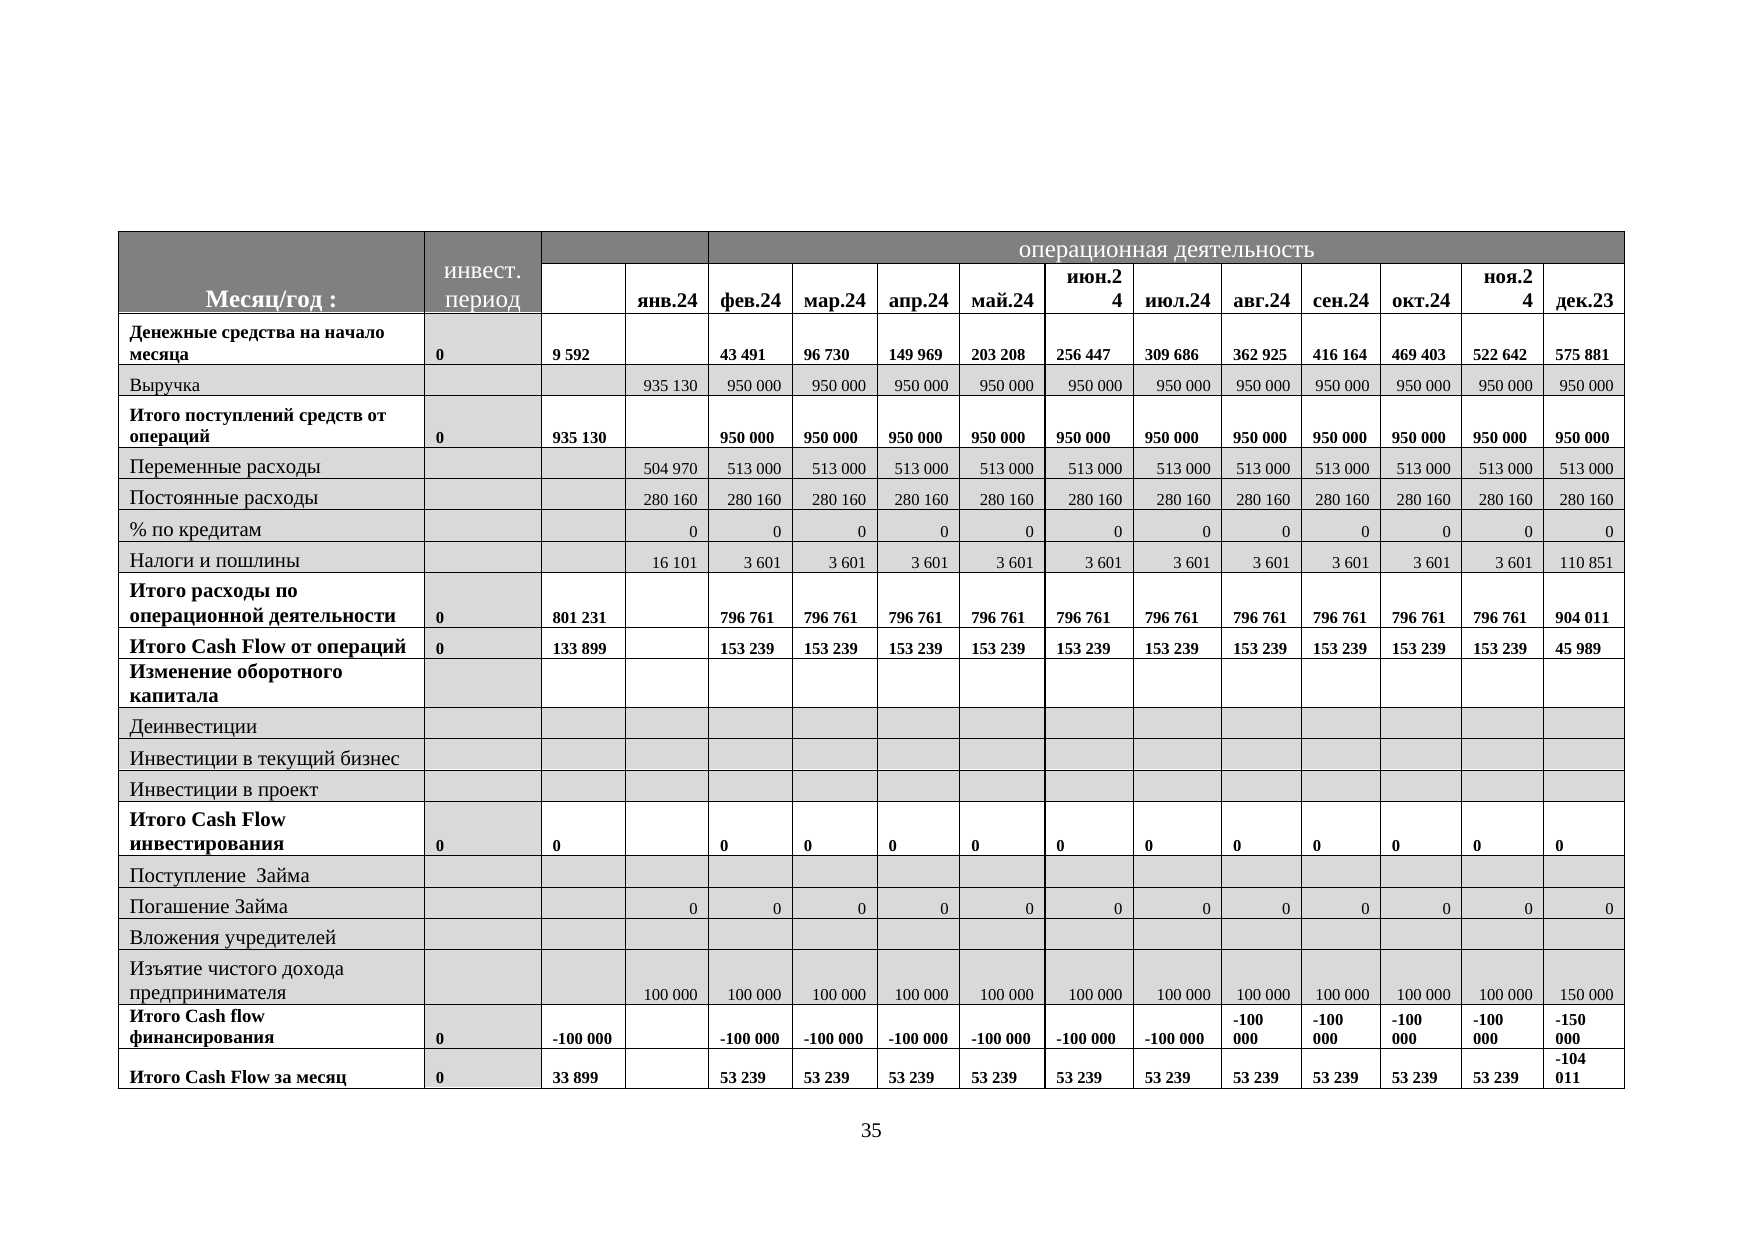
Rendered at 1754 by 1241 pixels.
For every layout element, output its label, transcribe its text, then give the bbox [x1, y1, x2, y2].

table_cell [425, 479, 541, 509]
table_cell [960, 659, 1044, 707]
table_cell 0 [1302, 802, 1380, 855]
table_cell 53 239 [1381, 1049, 1461, 1087]
table_cell 0 [1462, 888, 1543, 918]
table_cell Итого Cash Flow за месяц [119, 1049, 424, 1087]
table_cell 950 000 [1462, 396, 1543, 447]
table_cell [1302, 739, 1380, 769]
table_cell дек.23 [1544, 264, 1624, 312]
table_cell янв.24 [626, 264, 708, 312]
table_cell [425, 739, 541, 769]
table_cell 513 000 [1302, 448, 1380, 478]
table_cell [1302, 708, 1380, 738]
table_cell [709, 739, 792, 769]
table_cell 280 160 [1462, 479, 1543, 509]
table_cell [1134, 659, 1221, 707]
table_cell Поступление Займа [119, 856, 424, 887]
table_cell 280 160 [1544, 479, 1624, 509]
table_cell [626, 739, 708, 769]
table_cell [542, 708, 625, 738]
table_cell [960, 739, 1044, 769]
table_cell 309 686 [1134, 314, 1221, 364]
table_cell [542, 264, 625, 312]
table_cell 950 000 [1462, 365, 1543, 395]
table_cell [542, 448, 625, 478]
table_cell 0 [878, 510, 959, 541]
table_cell 469 403 [1381, 314, 1461, 364]
table_cell -104 011 [1544, 1049, 1624, 1087]
table_cell [626, 708, 708, 738]
table_cell [425, 950, 541, 1004]
table_cell 513 000 [1134, 448, 1221, 478]
table_cell 796 761 [1381, 573, 1461, 627]
table_cell 53 239 [878, 1049, 959, 1087]
table_cell Выручка [119, 365, 424, 395]
table_cell 153 239 [1302, 628, 1380, 658]
table_cell 950 000 [1222, 365, 1301, 395]
table_cell 0 [425, 1005, 541, 1048]
table_cell -100 000 [709, 1005, 792, 1048]
table_cell [1046, 708, 1133, 738]
table_cell Погашение Займа [119, 888, 424, 918]
table_cell [425, 510, 541, 541]
table_cell -100 000 [1302, 1005, 1380, 1048]
table_cell 796 761 [878, 573, 959, 627]
table_cell [1462, 856, 1543, 887]
table_cell 0 [425, 314, 541, 364]
table_cell [626, 659, 708, 707]
table_cell 150 000 [1544, 950, 1624, 1004]
table_cell Инвестиции в текущий бизнес [119, 739, 424, 769]
table_cell 280 160 [960, 479, 1044, 509]
table_cell 935 130 [626, 365, 708, 395]
table_cell 950 000 [1302, 365, 1380, 395]
table_cell 100 000 [1134, 950, 1221, 1004]
table_cell 53 239 [960, 1049, 1044, 1087]
table_cell 100 000 [960, 950, 1044, 1004]
table_cell 0 [425, 802, 541, 855]
table_cell 33 899 [542, 1049, 625, 1087]
table_cell Итого поступлений средств от операций [119, 396, 424, 447]
table_cell [425, 365, 541, 395]
table_cell -100 000 [960, 1005, 1044, 1048]
table_cell [425, 708, 541, 738]
table_cell 53 239 [1302, 1049, 1380, 1087]
table_cell 3 601 [1462, 542, 1543, 572]
table_cell [542, 888, 625, 918]
table_cell 0 [626, 510, 708, 541]
table_cell [542, 919, 625, 949]
table_cell 513 000 [1462, 448, 1543, 478]
table_cell [626, 1049, 708, 1087]
table_cell 950 000 [878, 365, 959, 395]
table_cell 153 239 [1462, 628, 1543, 658]
table_cell [1381, 739, 1461, 769]
table_cell [542, 365, 625, 395]
table_cell [1381, 856, 1461, 887]
table_cell [1381, 659, 1461, 707]
table_cell 513 000 [1544, 448, 1624, 478]
table_cell 0 [960, 802, 1044, 855]
table_cell [626, 802, 708, 855]
table_cell 53 239 [709, 1049, 792, 1087]
table_cell Налоги и пошлины [119, 542, 424, 572]
table_cell 796 761 [1134, 573, 1221, 627]
table_cell 0 [1462, 510, 1543, 541]
table_cell 513 000 [793, 448, 877, 478]
table_cell 9 592 [542, 314, 625, 364]
table_cell 3 601 [960, 542, 1044, 572]
table_cell 950 000 [709, 396, 792, 447]
table_cell 110 851 [1544, 542, 1624, 572]
table_cell 0 [1222, 510, 1301, 541]
table_cell 513 000 [878, 448, 959, 478]
table_cell [1462, 708, 1543, 738]
table_cell сен.24 [1302, 264, 1380, 312]
table_cell [1462, 919, 1543, 949]
table_cell [542, 771, 625, 801]
table_cell 0 [793, 510, 877, 541]
table_cell 0 [1544, 888, 1624, 918]
table_header [542, 232, 708, 263]
table_cell 362 925 [1222, 314, 1301, 364]
table_cell [1381, 919, 1461, 949]
table_cell [626, 771, 708, 801]
table_cell -100 000 [542, 1005, 625, 1048]
table_cell 53 239 [1134, 1049, 1221, 1087]
table_cell [1302, 771, 1380, 801]
table_cell [1544, 739, 1624, 769]
table_cell 203 208 [960, 314, 1044, 364]
table_cell [425, 659, 541, 707]
table_cell 950 000 [709, 365, 792, 395]
table_cell 950 000 [960, 365, 1044, 395]
table_cell Итого Cash Flow инвестирования [119, 802, 424, 855]
table_cell -100 000 [793, 1005, 877, 1048]
table_cell 0 [425, 1049, 541, 1087]
table_cell 950 000 [1381, 365, 1461, 395]
table_cell -150 000 [1544, 1005, 1624, 1048]
table_cell 950 000 [1302, 396, 1380, 447]
table_cell Переменные расходы [119, 448, 424, 478]
table_header инвест. период [425, 232, 541, 312]
table_header операционная деятельность [709, 232, 1624, 263]
table_cell -100 000 [1134, 1005, 1221, 1048]
table_cell 100 000 [1302, 950, 1380, 1004]
table_cell 416 164 [1302, 314, 1380, 364]
table_cell 280 160 [709, 479, 792, 509]
table_cell 513 000 [1381, 448, 1461, 478]
table_cell [1222, 919, 1301, 949]
table_cell 522 642 [1462, 314, 1543, 364]
table_cell 100 000 [1462, 950, 1543, 1004]
table_cell 904 011 [1544, 573, 1624, 627]
table_cell [878, 919, 959, 949]
table_cell 0 [1302, 510, 1380, 541]
table_cell [709, 856, 792, 887]
table_cell 3 601 [709, 542, 792, 572]
table_cell 280 160 [626, 479, 708, 509]
table_cell 950 000 [793, 396, 877, 447]
table_cell 153 239 [960, 628, 1044, 658]
table_cell [542, 659, 625, 707]
table_cell [1544, 771, 1624, 801]
table_cell 796 761 [1222, 573, 1301, 627]
table_cell 950 000 [1046, 365, 1133, 395]
table_cell 100 000 [793, 950, 877, 1004]
table_cell 153 239 [1381, 628, 1461, 658]
table_cell [626, 396, 708, 447]
table_cell [425, 448, 541, 478]
table_cell Изъятие чистого дохода предпринимателя [119, 950, 424, 1004]
table_cell 0 [542, 802, 625, 855]
table_cell [1222, 771, 1301, 801]
table_cell [1046, 739, 1133, 769]
table_cell [793, 659, 877, 707]
table_cell [960, 708, 1044, 738]
table_cell 153 239 [878, 628, 959, 658]
table_cell 3 601 [1046, 542, 1133, 572]
table_cell 3 601 [1222, 542, 1301, 572]
table_cell [793, 739, 877, 769]
table_cell 801 231 [542, 573, 625, 627]
table_cell [878, 856, 959, 887]
table_cell апр.24 [878, 264, 959, 312]
table_cell 3 601 [1381, 542, 1461, 572]
table_cell [1046, 659, 1133, 707]
table_cell 950 000 [1544, 365, 1624, 395]
table_cell [425, 919, 541, 949]
table_cell [1046, 919, 1133, 949]
table_cell -100 000 [1462, 1005, 1543, 1048]
table_cell 796 761 [1302, 573, 1380, 627]
table_cell 3 601 [1302, 542, 1380, 572]
table_cell 3 601 [793, 542, 877, 572]
table_cell [626, 856, 708, 887]
table_cell [878, 659, 959, 707]
table_cell [626, 314, 708, 364]
table_cell -100 000 [1222, 1005, 1301, 1048]
table_cell 53 239 [793, 1049, 877, 1087]
table_cell июн.24 [1046, 264, 1133, 312]
table_cell 0 [1222, 802, 1301, 855]
table_cell 796 761 [793, 573, 877, 627]
table_cell 513 000 [960, 448, 1044, 478]
table_cell [793, 771, 877, 801]
table_cell 0 [709, 510, 792, 541]
table_cell Постоянные расходы [119, 479, 424, 509]
table_cell % по кредитам [119, 510, 424, 541]
table_cell [626, 1005, 708, 1048]
table_cell [1134, 739, 1221, 769]
table_cell 950 000 [878, 396, 959, 447]
table_cell Изменение оборотного капитала [119, 659, 424, 707]
table_cell -100 000 [1381, 1005, 1461, 1048]
table_cell 0 [1046, 802, 1133, 855]
table_cell [626, 573, 708, 627]
table_cell Итого Cash Flow от операций [119, 628, 424, 658]
table_cell 100 000 [1381, 950, 1461, 1004]
table_cell июл.24 [1134, 264, 1221, 312]
table_cell Денежные средства на начало месяца [119, 314, 424, 364]
table_cell [1544, 708, 1624, 738]
table_cell 513 000 [1222, 448, 1301, 478]
table_cell [1302, 919, 1380, 949]
table_cell 100 000 [1222, 950, 1301, 1004]
table_cell 0 [1046, 888, 1133, 918]
table_cell [960, 771, 1044, 801]
table_cell [1222, 856, 1301, 887]
table_cell 45 989 [1544, 628, 1624, 658]
table_cell 0 [793, 802, 877, 855]
table_cell 53 239 [1462, 1049, 1543, 1087]
table_cell 100 000 [626, 950, 708, 1004]
table_cell 513 000 [709, 448, 792, 478]
table_cell [709, 659, 792, 707]
table_cell [878, 739, 959, 769]
table_cell [1381, 708, 1461, 738]
table_cell [542, 856, 625, 887]
table_cell 16 101 [626, 542, 708, 572]
table_cell 53 239 [1046, 1049, 1133, 1087]
table_cell 153 239 [1222, 628, 1301, 658]
table_cell 96 730 [793, 314, 877, 364]
table_cell 950 000 [793, 365, 877, 395]
table_cell [626, 628, 708, 658]
table_cell Итого Cash flow финансирования [119, 1005, 424, 1048]
table_cell [878, 771, 959, 801]
table_cell 0 [793, 888, 877, 918]
table_cell 53 239 [1222, 1049, 1301, 1087]
table_cell Вложения учредителей [119, 919, 424, 949]
table_cell 280 160 [1302, 479, 1380, 509]
table_cell 0 [1046, 510, 1133, 541]
table_cell [1302, 659, 1380, 707]
table_cell [793, 919, 877, 949]
table_cell 0 [1134, 510, 1221, 541]
table_cell 3 601 [1134, 542, 1221, 572]
table_cell 256 447 [1046, 314, 1133, 364]
table_cell [709, 771, 792, 801]
table_cell 796 761 [960, 573, 1044, 627]
table_cell 149 969 [878, 314, 959, 364]
table_cell [1222, 739, 1301, 769]
table_cell [1462, 771, 1543, 801]
table_cell 950 000 [1134, 365, 1221, 395]
table_cell 280 160 [1381, 479, 1461, 509]
table_cell 950 000 [1544, 396, 1624, 447]
table_cell 0 [960, 888, 1044, 918]
table_cell [425, 888, 541, 918]
table_cell [793, 708, 877, 738]
table_cell 153 239 [1134, 628, 1221, 658]
table_cell 950 000 [1381, 396, 1461, 447]
table_cell 504 970 [626, 448, 708, 478]
table_cell [542, 739, 625, 769]
table_cell 0 [1222, 888, 1301, 918]
table_cell 0 [709, 802, 792, 855]
table_cell [425, 856, 541, 887]
table_cell [960, 856, 1044, 887]
table_cell мар.24 [793, 264, 877, 312]
table_cell Деинвестиции [119, 708, 424, 738]
table_cell [709, 708, 792, 738]
table_cell 280 160 [793, 479, 877, 509]
table_cell [1544, 919, 1624, 949]
table_cell 575 881 [1544, 314, 1624, 364]
table_cell 796 761 [709, 573, 792, 627]
table_cell 153 239 [709, 628, 792, 658]
table_cell [1134, 708, 1221, 738]
table_cell 0 [425, 628, 541, 658]
table_cell 0 [425, 396, 541, 447]
table_cell -100 000 [1046, 1005, 1133, 1048]
table_cell [1222, 659, 1301, 707]
table_cell 0 [878, 888, 959, 918]
table_cell [1134, 771, 1221, 801]
table_cell [793, 856, 877, 887]
table_cell [1222, 708, 1301, 738]
table_cell 0 [1134, 802, 1221, 855]
table_cell [542, 542, 625, 572]
table_cell [542, 950, 625, 1004]
table_cell 280 160 [878, 479, 959, 509]
table_cell май.24 [960, 264, 1044, 312]
table_cell 0 [425, 573, 541, 627]
table_cell 280 160 [1134, 479, 1221, 509]
table_cell [542, 510, 625, 541]
table_cell 935 130 [542, 396, 625, 447]
table_cell 0 [709, 888, 792, 918]
table_cell [709, 919, 792, 949]
table_cell 100 000 [709, 950, 792, 1004]
table_cell [960, 919, 1044, 949]
table_cell [626, 919, 708, 949]
table_header Месяц/год : [119, 232, 424, 312]
table_cell 0 [1544, 802, 1624, 855]
table_cell [1544, 659, 1624, 707]
table_cell авг.24 [1222, 264, 1301, 312]
table_cell 0 [1381, 510, 1461, 541]
table_cell 0 [1462, 802, 1543, 855]
table_cell ноя.24 [1462, 264, 1543, 312]
table_cell 0 [1381, 888, 1461, 918]
table_cell [425, 771, 541, 801]
table_cell 513 000 [1046, 448, 1133, 478]
table_cell 100 000 [878, 950, 959, 1004]
table_cell [1046, 771, 1133, 801]
table_cell [1544, 856, 1624, 887]
table_cell фев.24 [709, 264, 792, 312]
table_cell 153 239 [793, 628, 877, 658]
table_cell 0 [1302, 888, 1380, 918]
table_cell [1134, 919, 1221, 949]
table_cell 950 000 [1222, 396, 1301, 447]
table_cell 100 000 [1046, 950, 1133, 1004]
table_cell 133 899 [542, 628, 625, 658]
table_cell [1046, 856, 1133, 887]
table_cell 796 761 [1462, 573, 1543, 627]
table_cell 950 000 [1046, 396, 1133, 447]
table_cell [1134, 856, 1221, 887]
table_cell Итого расходы по операционной деятельности [119, 573, 424, 627]
table_cell 0 [878, 802, 959, 855]
table_cell 0 [1544, 510, 1624, 541]
table_cell 0 [1134, 888, 1221, 918]
table_cell 796 761 [1046, 573, 1133, 627]
table_cell 280 160 [1046, 479, 1133, 509]
table_cell 0 [626, 888, 708, 918]
table_cell 0 [1381, 802, 1461, 855]
table_cell -100 000 [878, 1005, 959, 1048]
table_cell 3 601 [878, 542, 959, 572]
table_cell Инвестиции в проект [119, 771, 424, 801]
table_cell 950 000 [1134, 396, 1221, 447]
table_cell [1462, 739, 1543, 769]
table_cell [878, 708, 959, 738]
table_cell [1462, 659, 1543, 707]
table_cell [1302, 856, 1380, 887]
table_cell 43 491 [709, 314, 792, 364]
table_cell 0 [960, 510, 1044, 541]
table_cell [542, 479, 625, 509]
table_cell 153 239 [1046, 628, 1133, 658]
table_cell окт.24 [1381, 264, 1461, 312]
table_cell 950 000 [960, 396, 1044, 447]
table_cell [1381, 771, 1461, 801]
table_cell [425, 542, 541, 572]
table_cell 280 160 [1222, 479, 1301, 509]
